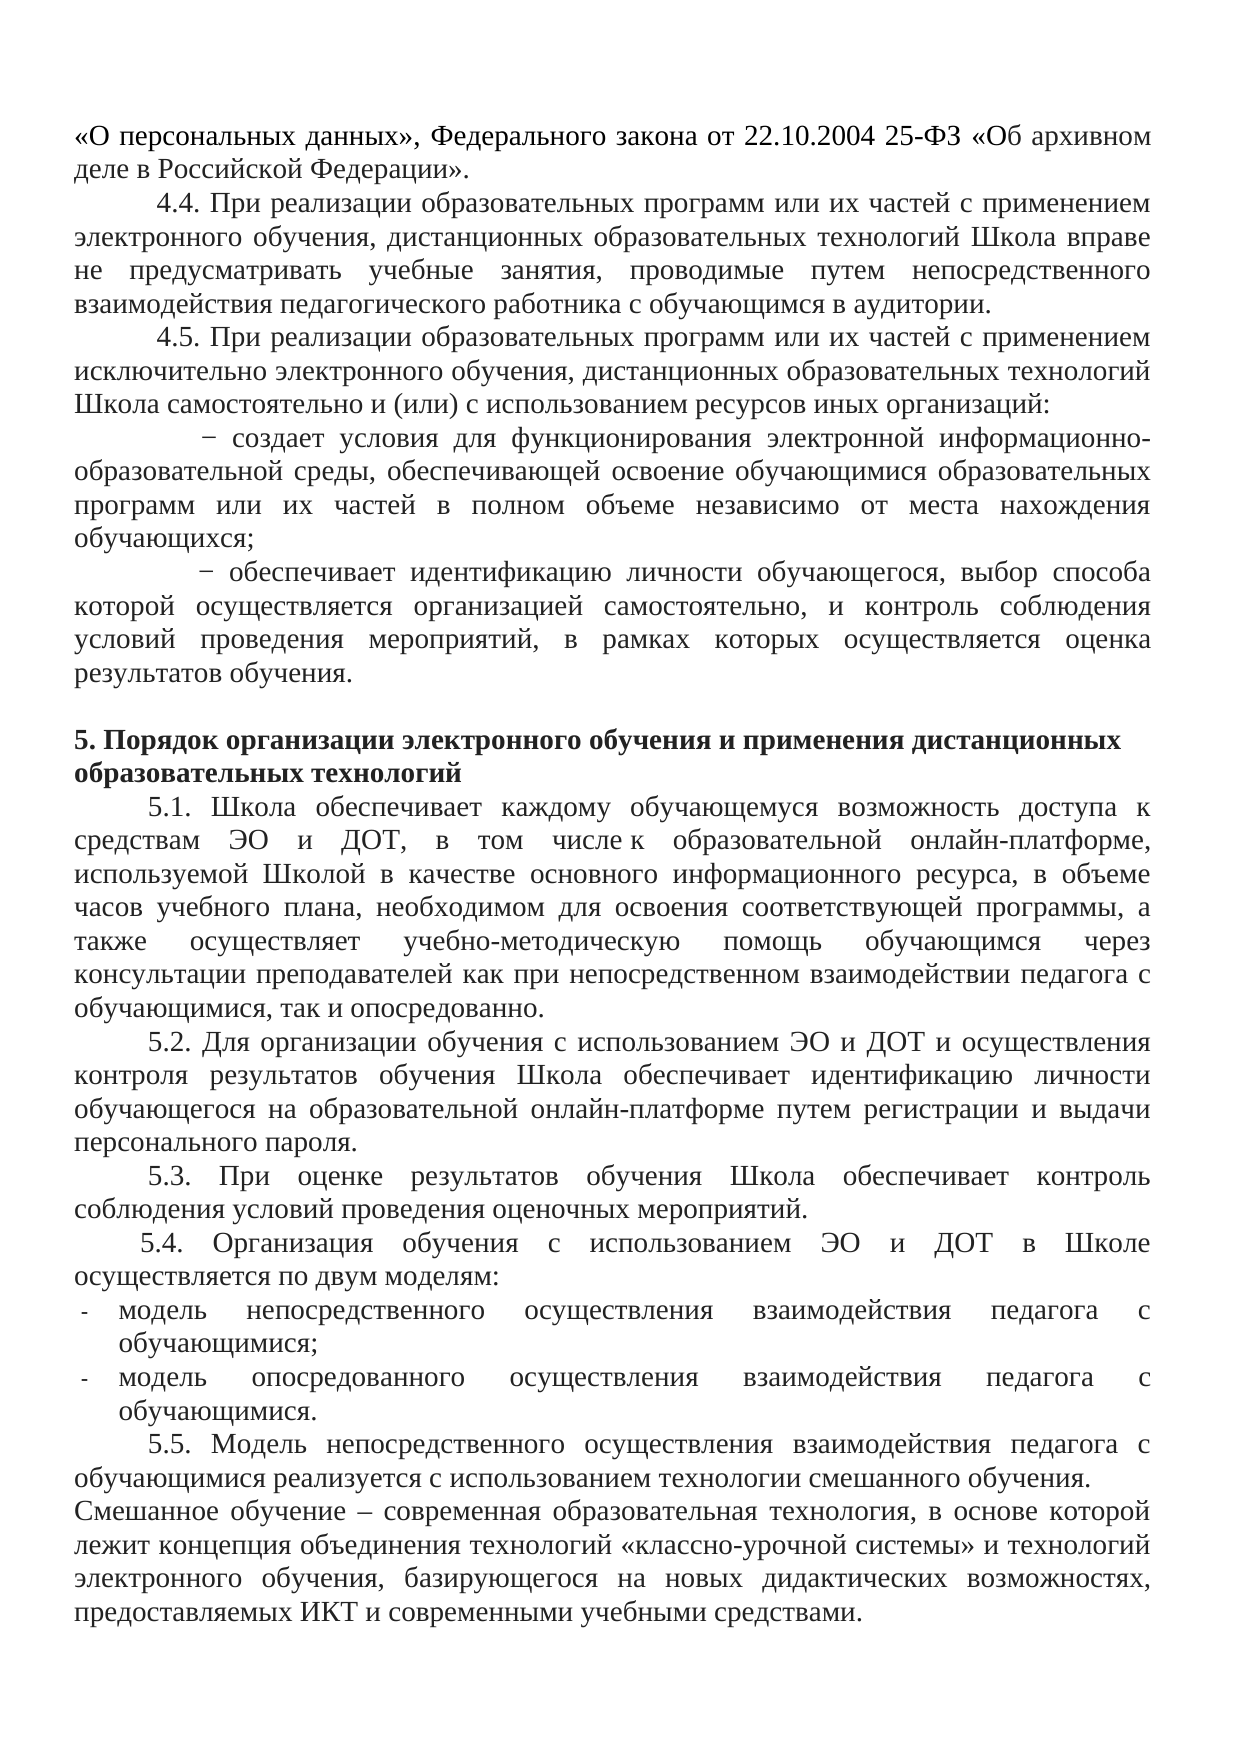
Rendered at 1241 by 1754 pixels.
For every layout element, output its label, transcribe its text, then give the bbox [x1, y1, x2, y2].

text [74, 118, 1152, 185]
list модель опосредованного осуществления взаимодействия педагога с обучающимися. [81, 1359, 1152, 1426]
text 5.3. При оценке результатов обучения Школа обеспечивает контроль соблюдения условий проведения оценочных мероприятий. [74, 1158, 1152, 1225]
text 5.4. Организация обучения с использованием ЭО и ДОТ в Школе осуществляется по двум моделям: [74, 1225, 1152, 1292]
text 5.1. Школа обеспечивает каждому обучающемуся возможность доступа к средствам ЭО и ДОТ, в том числе к образовательной онлайн-платформе, используемой Школой в качестве основного информационного ресурса, в объеме часов учебного плана, необходимом для освоения соответствующей программы, а также осуществляет учебно-методическую помощь обучающимся через консультации преподавателей как при непосредственном взаимодействии педагога с обучающимися, так и опосредованно. [74, 789, 1152, 1024]
text − обеспечивает идентификацию личности обучающегося, выбор способа которой осуществляется организацией самостоятельно, и контроль соблюдения условий проведения мероприятий, в рамках которых осуществляется оценка результатов обучения. [74, 554, 1152, 688]
text образовательных технологий [74, 755, 1152, 789]
text 5. Порядок организации электронного обучения и применения дистанционных [74, 722, 1152, 755]
text 5.5. Модель непосредственного осуществления взаимодействия педагога с обучающимися реализуется с использованием технологии смешанного обучения. [74, 1426, 1152, 1493]
text 4.5. При реализации образовательных программ или их частей с применением исключительно электронного обучения, дистанционных образовательных технологий Школа самостоятельно и (или) с использованием ресурсов иных организаций: [74, 319, 1152, 420]
text 4.4. При реализации образовательных программ или их частей с применением электронного обучения, дистанционных образовательных технологий Школа вправе не предусматривать учебные занятия, проводимые путем непосредственного взаимодействия педагогического работника с обучающимся в аудитории. [74, 185, 1152, 319]
text − создает условия для функционирования электронной информационно-образовательной среды, обеспечивающей освоение обучающимися образовательных программ или их частей в полном объеме независимо от места нахождения обучающихся; [74, 420, 1152, 554]
list модель непосредственного осуществления взаимодействия педагога с обучающимися; [81, 1292, 1152, 1359]
text 5.2. Для организации обучения с использованием ЭО и ДОТ и осуществления контроля результатов обучения Школа обеспечивает идентификацию личности обучающегося на образовательной онлайн-платформе путем регистрации и выдачи персонального пароля. [74, 1024, 1152, 1158]
text Смешанное обучение – современная образовательная технология, в основе которой лежит концепция объединения технологий «классно-урочной системы» и технологий электронного обучения, базирующегося на новых дидактических возможностях, предоставляемых ИКТ и современными учебными средствами. [74, 1493, 1152, 1627]
